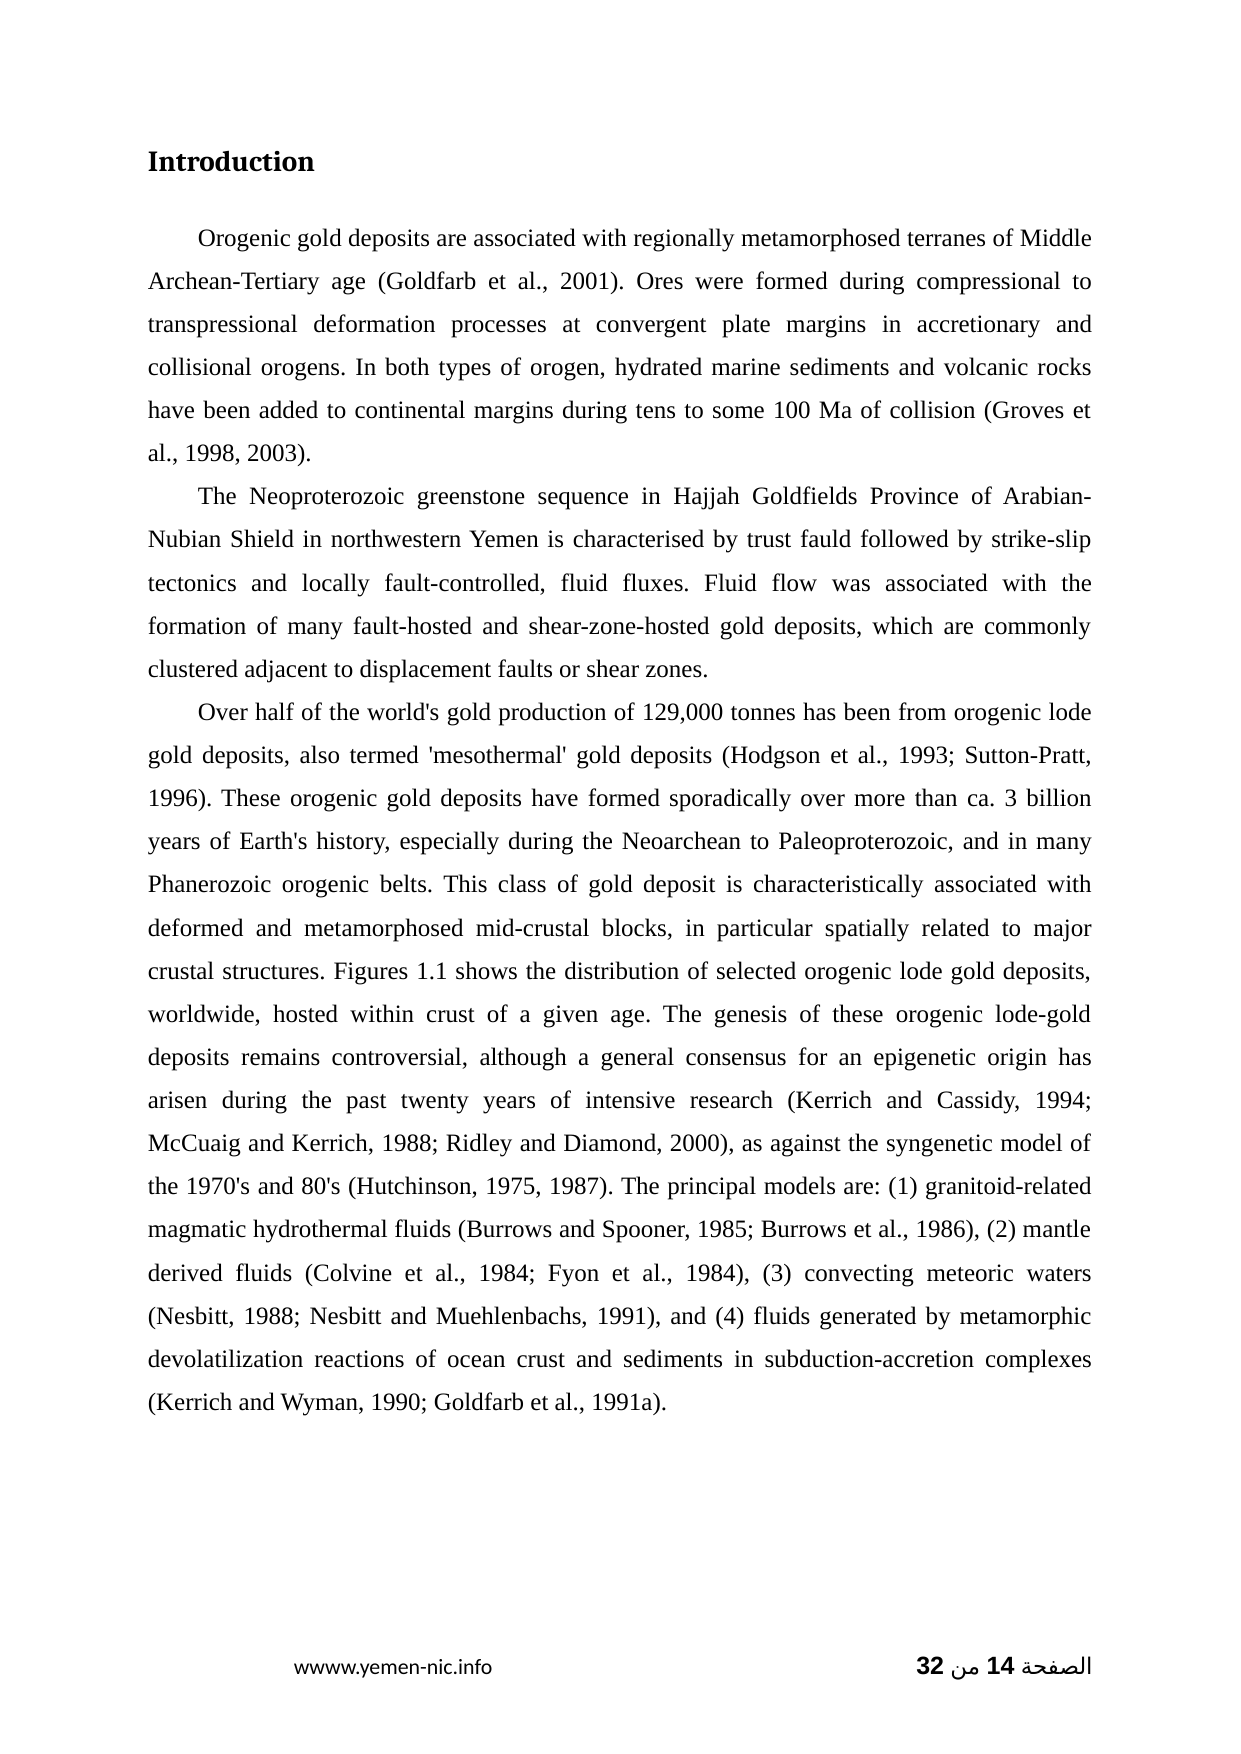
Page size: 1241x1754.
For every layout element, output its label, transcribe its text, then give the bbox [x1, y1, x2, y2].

text The Neoproterozoic greenstone sequence in Hajjah Goldfields Province of Arabian-Nubian Shield in northwestern is characterised by trust fauld followed by strike-slip tectonics and locally fault-controlled, fluid fluxes. Fluid flow was associated with the formation of many fault-hosted and shear-zone-hosted gold deposits, which are commonly clustered adjacent to displacement faults or shear zones. [148, 481, 1092, 683]
text Over half of the world's gold production of 129,000 tonnes has been from orogenic lode gold deposits, also termed 'mesothermal' gold deposits (Hodgson et al., 1993; Sutton-Pratt, 1996). These orogenic gold deposits have formed sporadically over more than ca. 3 billion years of Earth's history, especially during the Neoarchean to Paleoproterozoic, and in many Phanerozoic orogenic belts. This class of gold deposit is characteristically associated with deformed and metamorphosed mid-crustal blocks, in particular spatially related to major crustal structures. Figures 1.1 shows the distribution of selected orogenic lode gold deposits, worldwide, hosted within crust of a given age. The genesis of these orogenic lode-gold deposits remains controversial, although a general consensus for an epigenetic origin has arisen during the past twenty years of intensive research (Kerrich and Cassidy, 1994; McCuaig and Kerrich, 1988; Ridley and Diamond, 2000), as against the syngenetic model of the 1970's and 80's (Hutchinson, 1975, 1987). The principal models are: (1) granitoid-related magmatic hydrothermal fluids (Burrows and Spooner, 1985; Burrows et al., 1986), (2) mantle derived fluids (Colvine et al., 1984; Fyon et al., 1984), (3) convecting meteoric waters (Nesbitt, 1988; Nesbitt and Muehlenbachs, 1991), and (4) fluids generated by metamorphic devolatilization reactions of ocean crust and sediments in subduction-accretion complexes (Kerrich and Wyman, 1990; Goldfarb et al., ). [148, 697, 1092, 1416]
text Orogenic gold deposits are associated with regionally metamorphosed terranes of Middle Archean-Tertiary age (Goldfarb et al., 2001). Ores were formed during compressional to transpressional deformation processes at convergent plate margins in accretionary and collisional orogens. In both types of orogen, hydrated marine sediments and volcanic rocks have been added to continental margins during tens to some 100 Ma of collision (Groves et al., 1998, 2003). [148, 223, 1092, 467]
subtitle Introduction [148, 145, 1092, 179]
